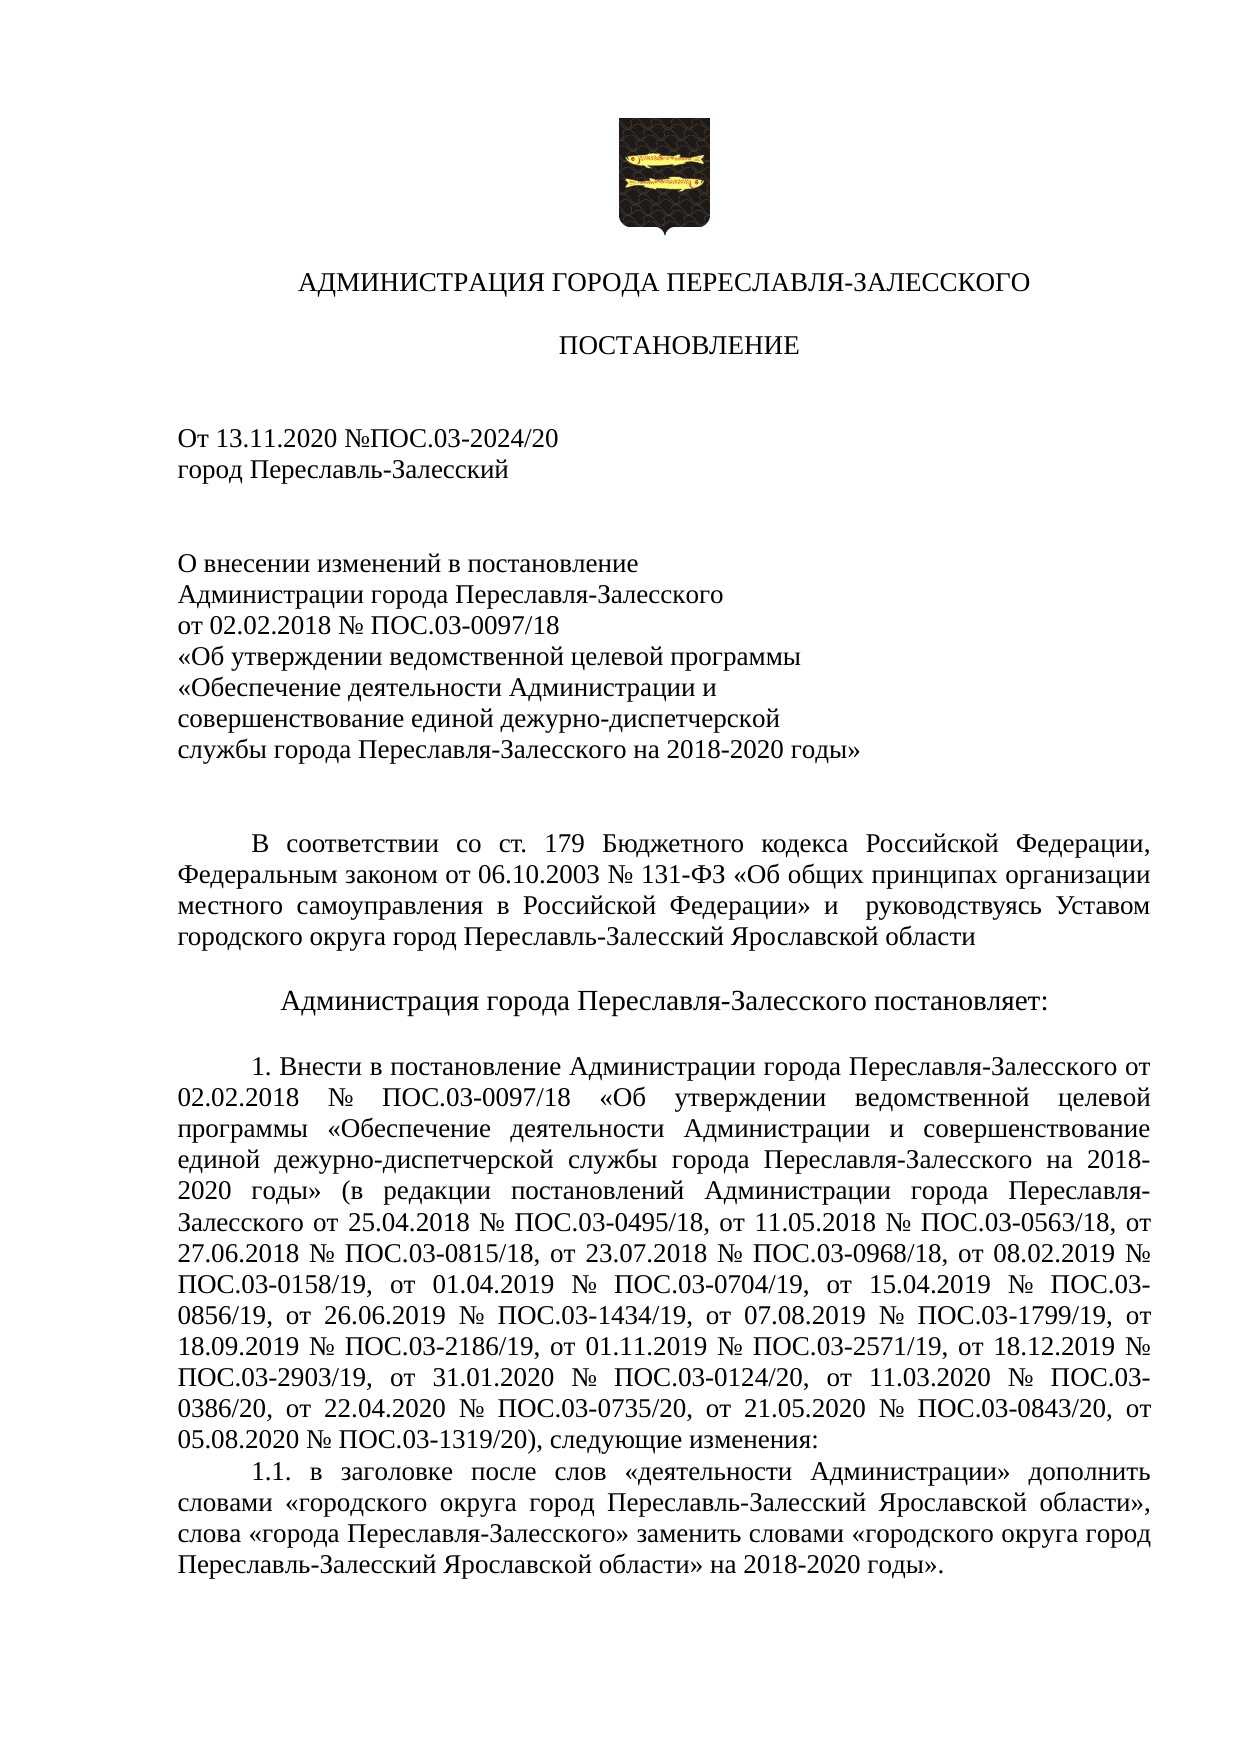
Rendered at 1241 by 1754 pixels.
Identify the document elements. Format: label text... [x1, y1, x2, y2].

text «Об утверждении ведомственной целевой программы [177, 640, 1152, 671]
text Администрация города Переславля-Залесского постановляет: [177, 983, 1152, 1016]
text О внесении изменений в постановление [177, 547, 1152, 578]
text службы города Переславля-Залесского на 2018-2020 годы» [177, 734, 1152, 765]
text От 13.11.2020 №ПОС.03-2024/20 [177, 422, 1152, 453]
list 1.1. в заголовке после слов «деятельности Администрации» дополнить словами «городского округа город Переславль-Залесский Ярославской области», слова «города Переславля-Залесского» заменить словами «городского округа город Переславль-Залесский Ярославской области» на 2018-2020 годы». [177, 1455, 1152, 1579]
text Администрации города Переславля-Залесского [177, 578, 1152, 609]
text от 02.02.2018 № ПОС.03-0097/18 [177, 609, 1152, 640]
subtitle В соответствии со ст. 179 Бюджетного кодекса Российской Федерации, Федеральным законом от 06.10.2003 № 131-ФЗ «Об общих принципах организации местного самоуправления в Российской Федерации» и руководствуясь Уставом городского округа город Переславль-Залесский Ярославской области [177, 827, 1152, 952]
text АДМИНИСТРАЦИЯ ГОРОДА ПЕРЕСЛАВЛЯ-ЗАЛЕССКОГО [177, 266, 1152, 298]
text город Переславль-Залесский [177, 453, 1152, 484]
text «Обеспечение деятельности Администрации и [177, 671, 1152, 702]
text ПОСТАНОВЛЕНИЕ [207, 329, 1152, 360]
text 1. Внести в постановление Администрации города Переславля-Залесского от 02.02.2018 № ПОС.03-0097/18 «Об утверждении ведомственной целевой программы «Обеспечение деятельности Администрации и совершенствование единой дежурно-диспетчерской службы города Переславля-Залесского на 2018-2020 годы» (в редакции постановлений Администрации города Переславля-Залесского от 25.04.2018 № ПОС.03-0495/18, от 11.05.2018 № ПОС.03-0563/18, от 27.06.2018 № ПОС.03-0815/18, от 23.07.2018 № ПОС.03-0968/18, от 08.02.2019 № ПОС.03-0158/19, от 01.04.2019 № ПОС.03-0704/19, от 15.04.2019 № ПОС.03-0856/19, от 26.06.2019 № ПОС.03-1434/19, от 07.08.2019 № ПОС.03-1799/19, от 18.09.2019 № ПОС.03-2186/19, от 01.11.2019 № ПОС.03-2571/19, от 18.12.2019 № ПОС.03-2903/19, от 31.01.2020 № ПОС.03-0124/20, от 11.03.2020 № ПОС.03-0386/20, от 22.04.2020 № ПОС.03-0735/20, от 21.05.2020 № ПОС.03-0843/20, от 05.08.2020 № ПОС.03-1319/20), следующие изменения: [177, 1050, 1152, 1455]
text совершенствование единой дежурно-диспетчерской [177, 702, 1152, 734]
